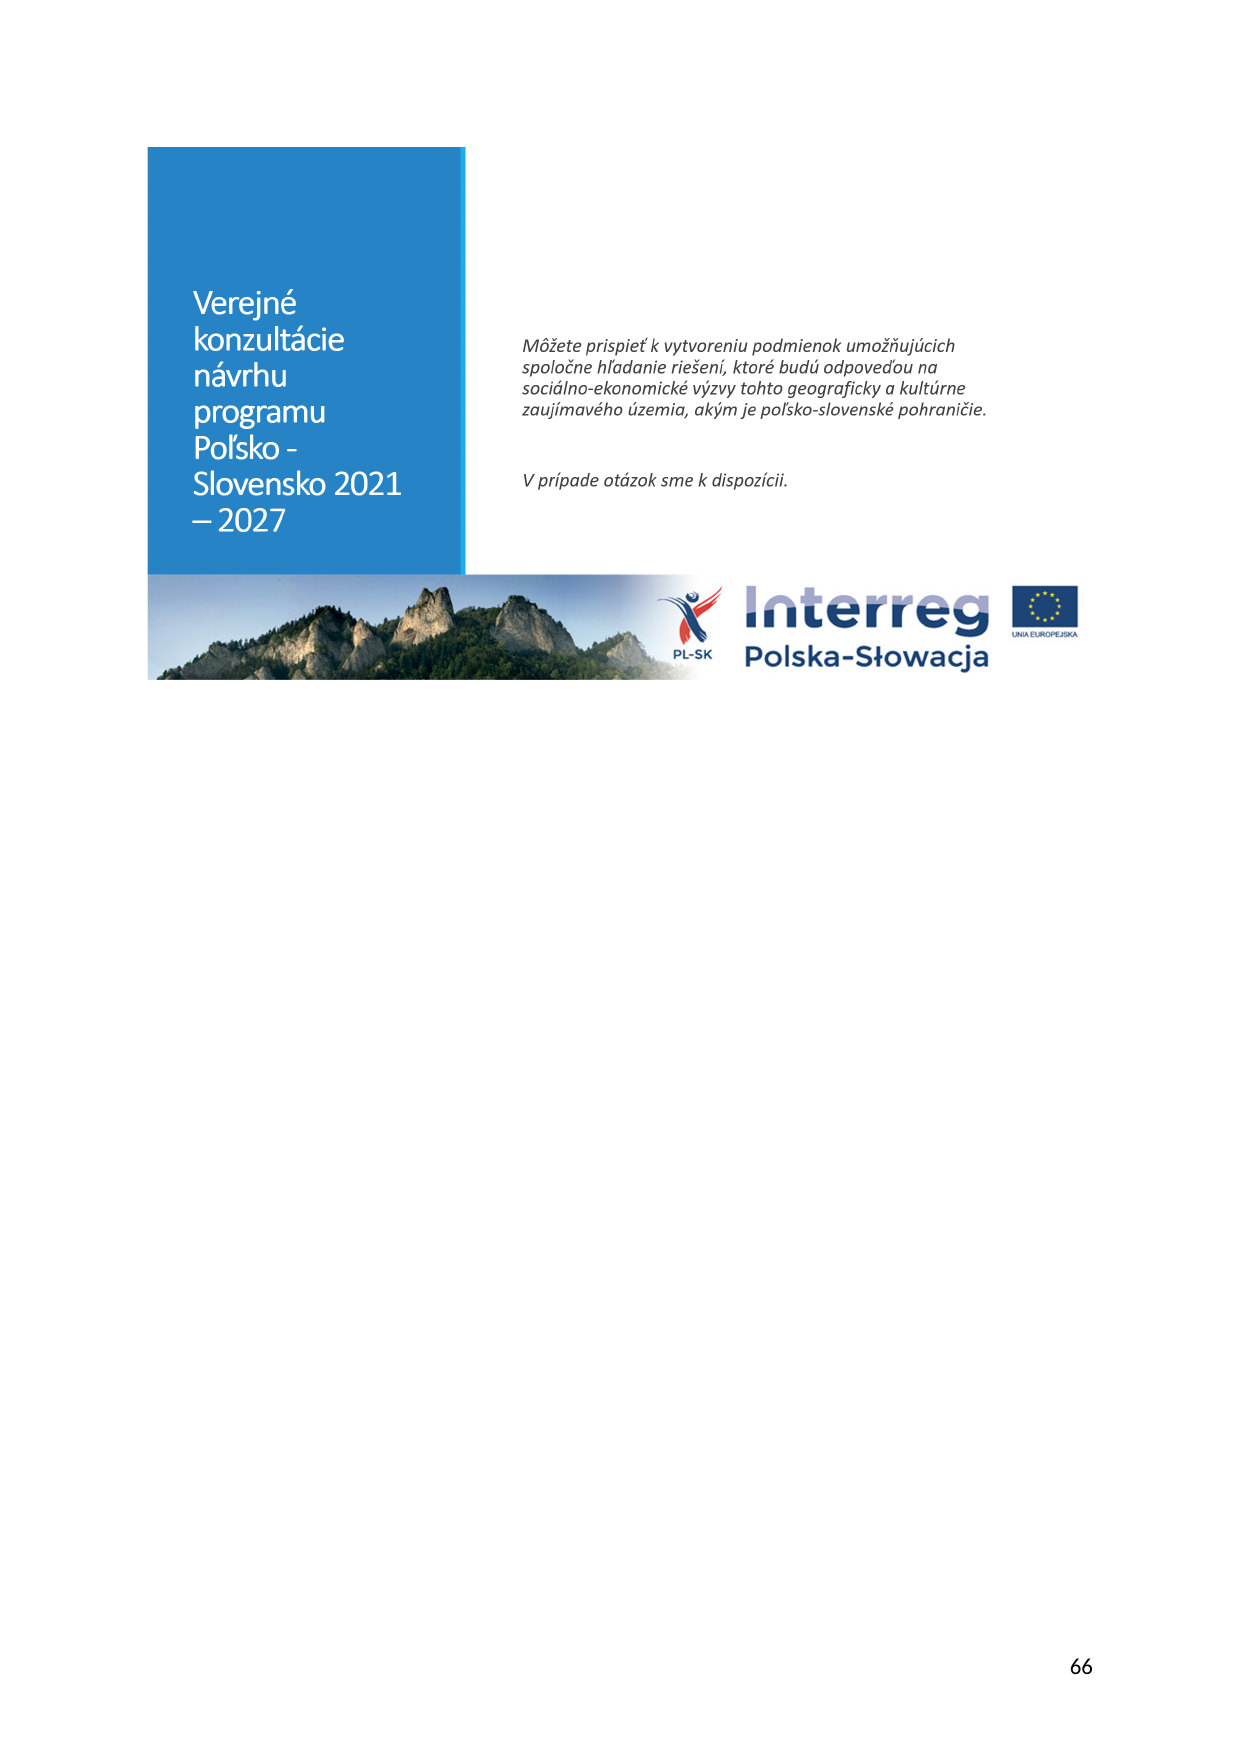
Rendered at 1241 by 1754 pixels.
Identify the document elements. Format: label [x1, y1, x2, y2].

picture [147, 147, 1093, 680]
